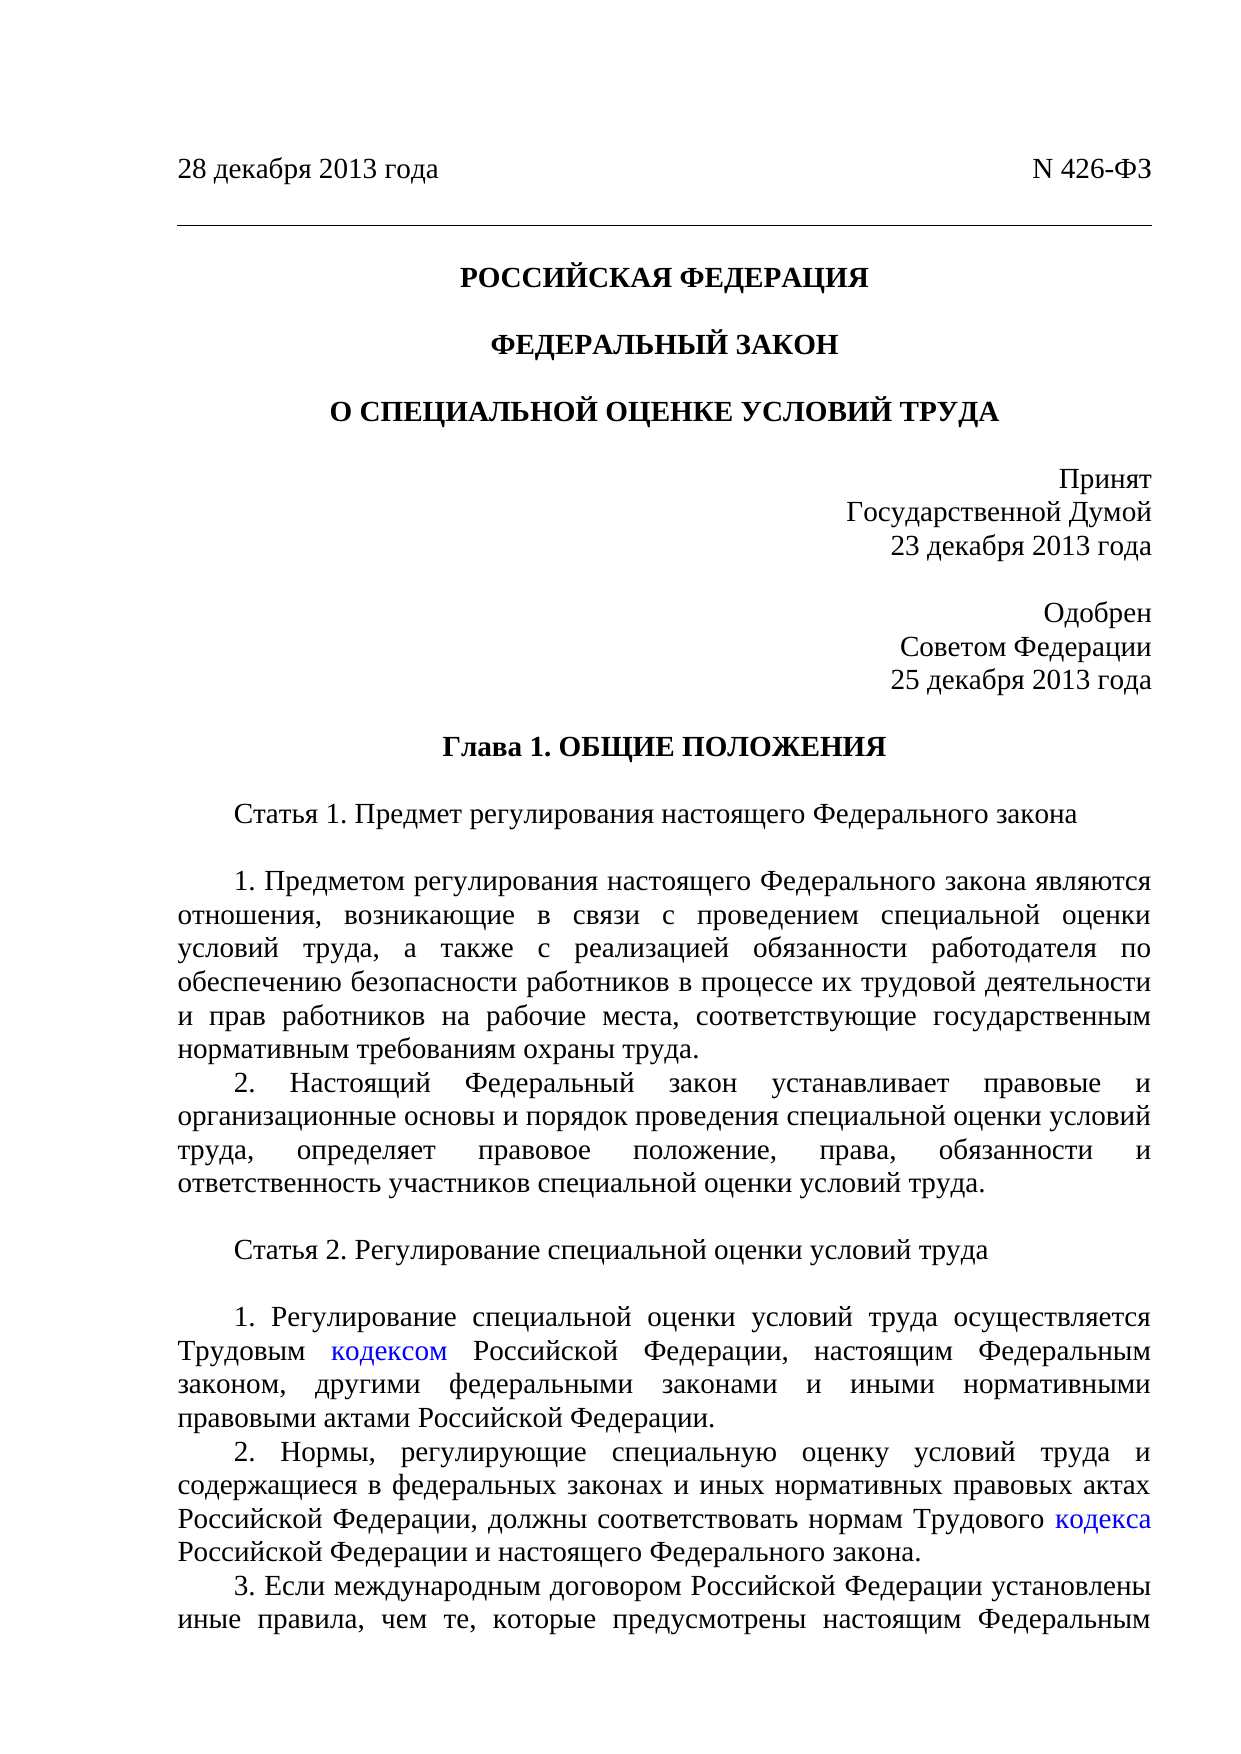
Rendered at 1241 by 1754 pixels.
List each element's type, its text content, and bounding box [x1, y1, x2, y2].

text О СПЕЦИАЛЬНОЙ ОЦЕНКЕ УСЛОВИЙ ТРУДА [177, 394, 1152, 427]
text Статья 2. Регулирование специальной оценки условий труда [177, 1232, 1152, 1266]
text 1. Регулирование специальной оценки условий труда осуществляется Трудовым кодексом Российской Федерации, настоящим Федеральным законом, другими федеральными законами и иными нормативными правовыми актами Российской Федерации. [177, 1299, 1152, 1434]
text Государственной Думой [177, 494, 1152, 528]
text 1. Предметом регулирования настоящего Федерального закона являются отношения, возникающие в связи с проведением специальной оценки условий труда, а также с реализацией обязанности работодателя по обеспечению безопасности работников в процессе их трудовой деятельности и прав работников на рабочие места, соответствующие государственным нормативным требованиям охраны труда. [177, 863, 1152, 1065]
text 2. Настоящий Федеральный закон устанавливает правовые и организационные основы и порядок проведения специальной оценки условий труда, определяет правовое положение, права, обязанности и ответственность участников специальной оценки условий труда. [177, 1065, 1152, 1199]
text Советом Федерации [177, 629, 1152, 662]
text ФЕДЕРАЛЬНЫЙ ЗАКОН [177, 327, 1152, 360]
text 25 декабря 2013 года [177, 662, 1152, 696]
text Глава 1. ОБЩИЕ ПОЛОЖЕНИЯ [177, 729, 1152, 763]
text 2. Нормы, регулирующие специальную оценку условий труда и содержащиеся в федеральных законах и иных нормативных правовых актах Российской Федерации, должны соответствовать нормам Трудового кодекса Российской Федерации и настоящего Федерального закона. [177, 1434, 1152, 1568]
text Статья 1. Предмет регулирования настоящего Федерального закона [177, 796, 1152, 830]
text РОССИЙСКАЯ ФЕДЕРАЦИЯ [177, 260, 1152, 293]
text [177, 1568, 1152, 1635]
text 23 декабря 2013 года [177, 528, 1152, 562]
text 28 декабря 2013 года N 426-ФЗ [177, 152, 1152, 219]
text Принят [177, 461, 1152, 494]
text Одобрен [177, 595, 1152, 629]
